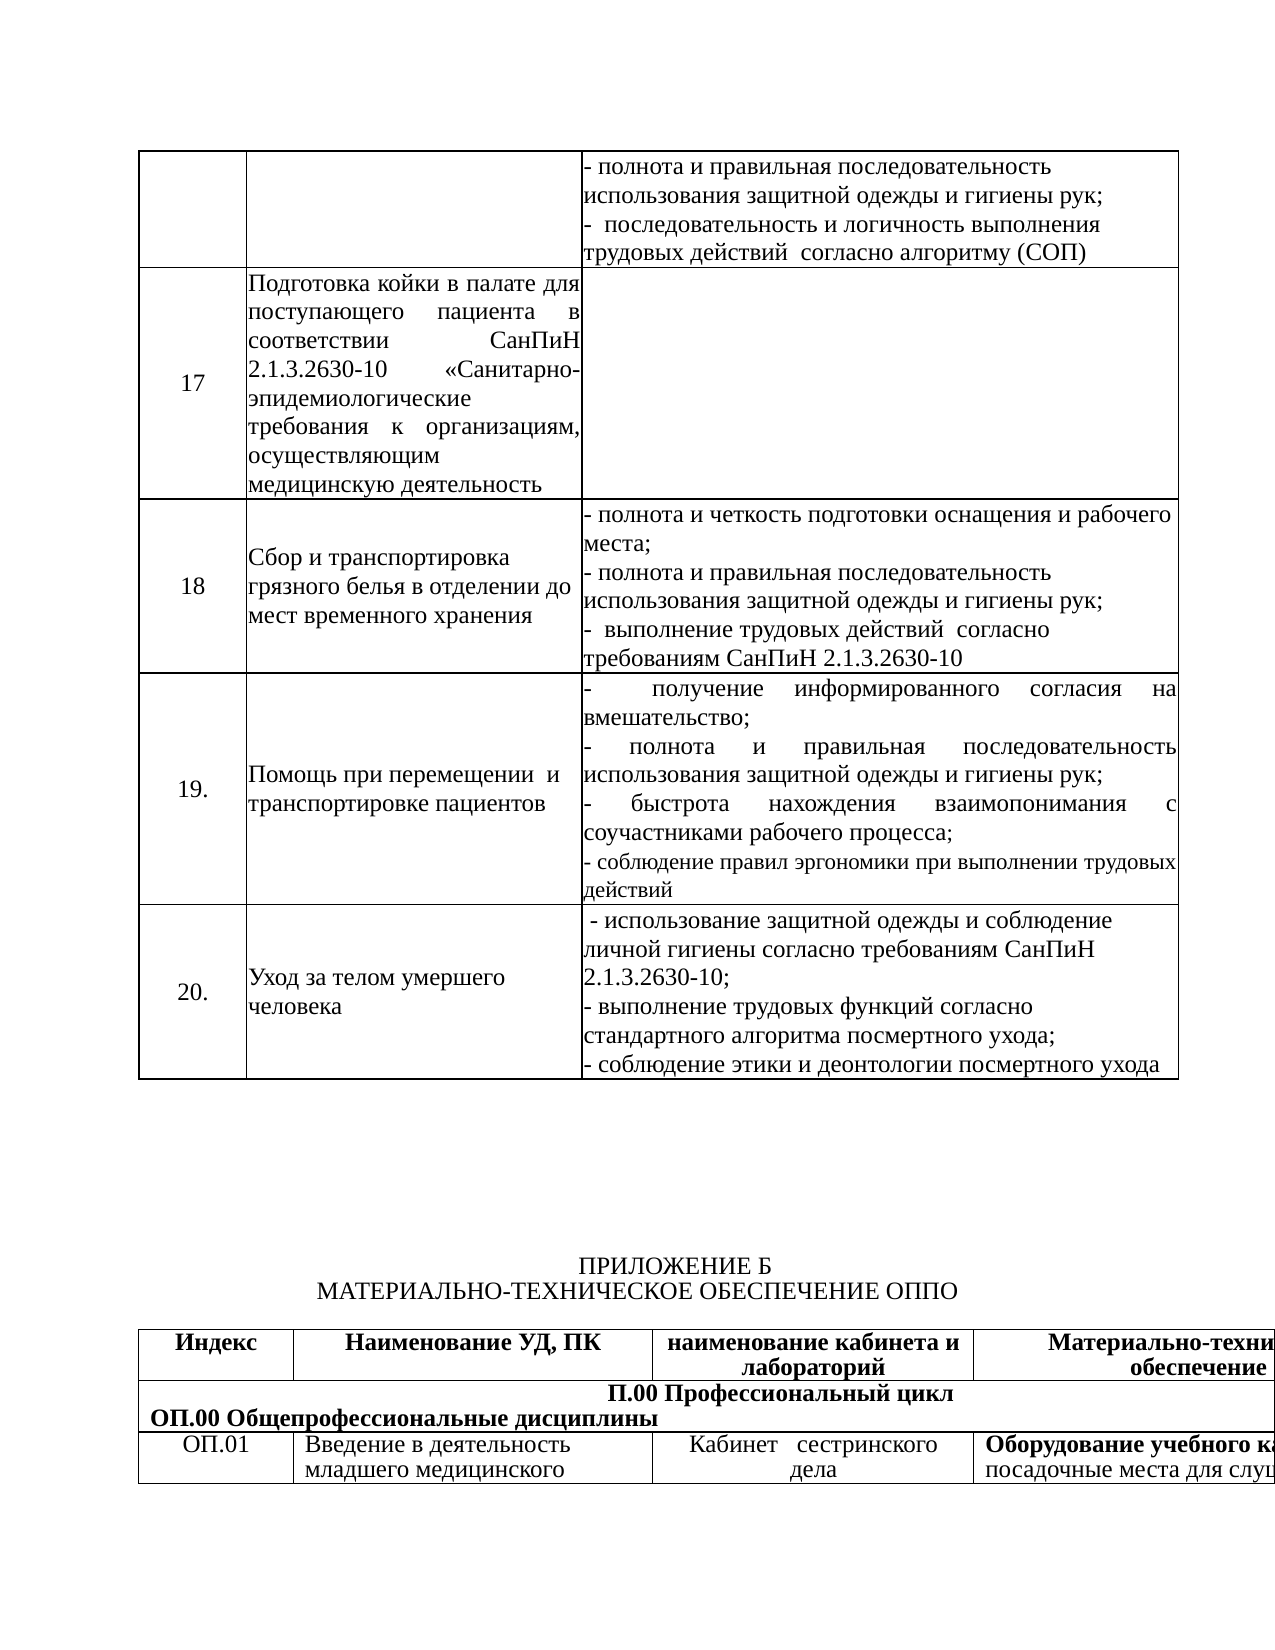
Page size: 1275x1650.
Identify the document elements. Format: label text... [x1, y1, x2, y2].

table_cell - получение информированного согласия на вмешательство; - полнота и правильная последовательность использования защитной одежды и гигиены рук; - быстрота нахождения взаимопонимания с соучастниками рабочего процесса; - соблюдение правил эргономики при выполнении трудовых действий [583, 674, 1178, 904]
table_header Индекс [139, 1330, 293, 1380]
table_header Материально-техническое обеспечение [974, 1330, 1274, 1380]
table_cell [247, 152, 581, 267]
table_cell - полнота и четкость подготовки оснащения и рабочего места; - полнота и правильная последовательность использования защитной одежды и гигиены рук; - выполнение трудовых действий согласно требованиям СанПиН 2.1.3.2630-10 [583, 500, 1178, 672]
text ПРИЛОЖЕНИЕ Б [225, 1254, 1125, 1279]
table_cell Подготовка койки в палате для поступающего пациента в соответствии СанПиН 2.1.3.2630-10 «Санитарно-эпидемиологические требования к организациям, осуществляющим медицинскую деятельность [247, 268, 581, 498]
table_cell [583, 152, 1178, 267]
table_cell 18 [140, 500, 246, 672]
table_cell - использование защитной одежды и соблюдение личной гигиены согласно требованиям СанПиН 2.1.3.2630-10; - выполнение трудовых функций согласно стандартного алгоритма посмертного ухода; - соблюдение этики и деонтологии посмертного ухода [583, 905, 1178, 1078]
table_cell Сбор и транспортировка грязного белья в отделении до мест временного хранения [247, 500, 581, 672]
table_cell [653, 1433, 973, 1482]
table_header наименование кабинета и лабораторий [653, 1330, 973, 1380]
table_cell Помощь при перемещении и транспортировке пациентов [247, 674, 581, 904]
table_cell [583, 268, 1178, 498]
table_header Наименование УД, ПК [294, 1330, 652, 1380]
table_cell 17 [140, 268, 246, 498]
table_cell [294, 1433, 652, 1482]
text МАТЕРИАЛЬНО-ТЕХНИЧЕСКОЕ ОБЕСПЕЧЕНИЕ ОППО [150, 1279, 1125, 1304]
table_cell ОП.01 [139, 1433, 293, 1482]
table_cell 20. [140, 905, 246, 1078]
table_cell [974, 1433, 1274, 1482]
table_cell 16 [140, 152, 246, 267]
table_cell П.00 Профессиональный цикл ОП.00 Общепрофессиональные дисциплины [139, 1381, 1274, 1431]
table_cell 19. [140, 674, 246, 904]
table_cell Уход за телом умершего человека [247, 905, 581, 1078]
